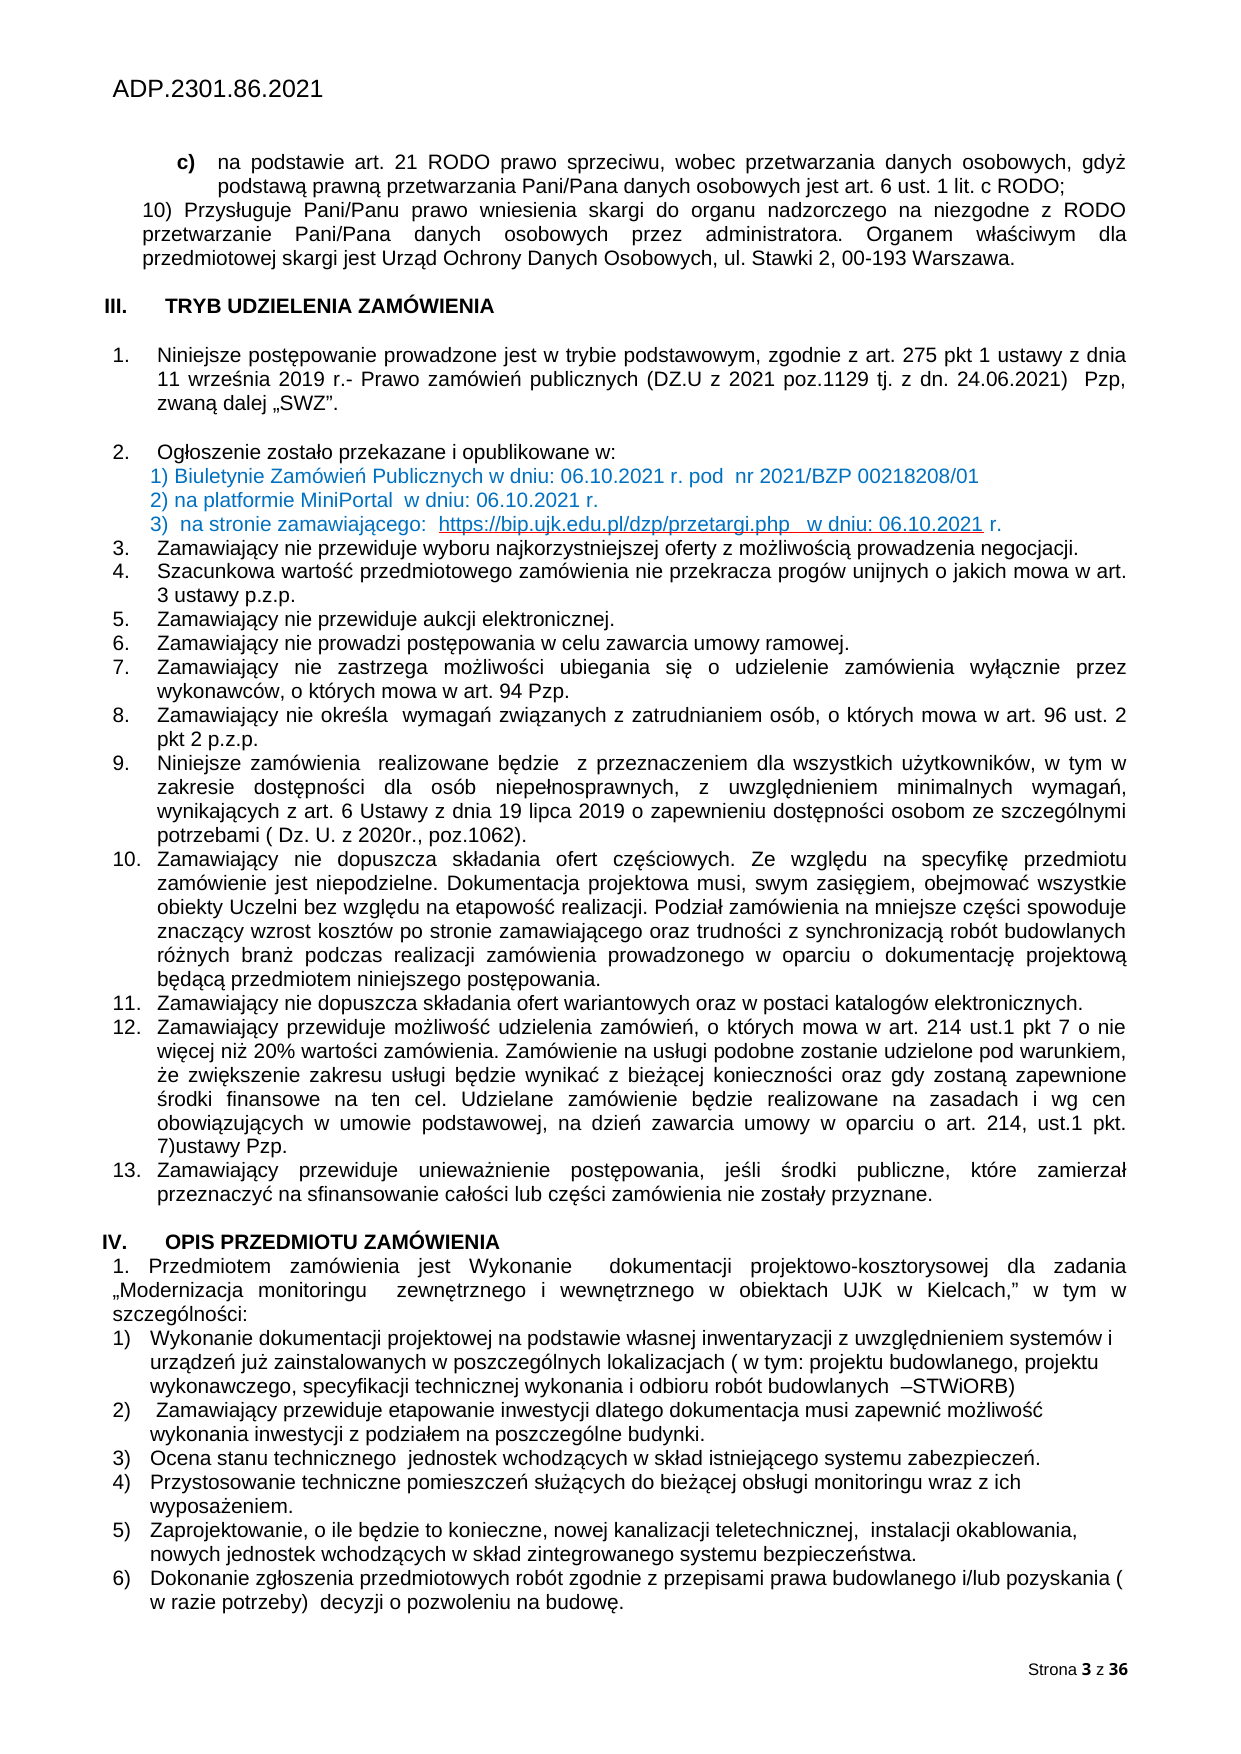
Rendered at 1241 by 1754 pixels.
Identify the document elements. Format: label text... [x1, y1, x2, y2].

text 1. Przedmiotem zamówienia jest Wykonanie dokumentacji projektowo-kosztorysowej dla zadania „Modernizacja monitoringu zewnętrznego i wewnętrznego w obiektach UJK w Kielcach,” w tym w szczególności: [112, 1254, 1128, 1326]
list Ogłoszenie zostało przekazane i opublikowane w: [112, 439, 1128, 463]
text 3) na stronie zamawiającego: https://bip.ujk.edu.pl/dzp/przetargi.php w dniu: 06.10.2021 r. [150, 511, 1128, 535]
list Zamawiający przewiduje możliwość udzielenia zamówień, o których mowa w art. 214 ust.1 pkt 7 o nie więcej niż 20% wartości zamówienia. Zamówienie na usługi podobne zostanie udzielone pod warunkiem, że zwiększenie zakresu usługi będzie wynikać z bieżącej konieczności oraz gdy zostaną zapewnione środki finansowe na ten cel. Udzielane zamówienie będzie realizowane na zasadach i wg cen obowiązujących w umowie podstawowej, na dzień zawarcia umowy w oparciu o art. 214, ust.1 pkt. 7)ustawy Pzp. [112, 1014, 1128, 1158]
list Wykonanie dokumentacji projektowej na podstawie własnej inwentaryzacji z uwzględnieniem systemów i urządzeń już zainstalowanych w poszczególnych lokalizacjach ( w tym: projektu budowlanego, projektu wykonawczego, specyfikacji technicznej wykonania i odbioru robót budowlanych –STWiORB) [112, 1326, 1128, 1398]
list Szacunkowa wartość przedmiotowego zamówienia nie przekracza progów unijnych o jakich mowa w art. 3 ustawy p.z.p. [112, 559, 1128, 607]
list Ocena stanu technicznego jednostek wchodzących w skład istniejącego systemu zabezpieczeń. [112, 1446, 1128, 1470]
list Zamawiający nie dopuszcza składania ofert wariantowych oraz w postaci katalogów elektronicznych. [112, 991, 1128, 1014]
list Zamawiający nie przewiduje aukcji elektronicznej. [112, 607, 1128, 631]
list Przystosowanie techniczne pomieszczeń służących do bieżącej obsługi monitoringu wraz z ich wyposażeniem. [112, 1470, 1128, 1518]
list Zamawiający nie określa wymagań związanych z zatrudnianiem osób, o których mowa w art. 96 ust. 2 pkt 2 p.z.p. [112, 703, 1128, 751]
text 2) na platformie MiniPortal w dniu: 06.10.2021 r. [150, 487, 1128, 511]
list Zaprojektowanie, o ile będzie to konieczne, nowej kanalizacji teletechnicznej, instalacji okablowania, nowych jednostek wchodzących w skład zintegrowanego systemu bezpieczeństwa. [112, 1518, 1128, 1566]
text 10) Przysługuje Pani/Panu prawo wniesienia skargi do organu nadzorczego na niezgodne z RODO przetwarzanie Pani/Pana danych osobowych przez administratora. Organem właściwym dla przedmiotowej skargi jest Urząd Ochrony Danych Osobowych, ul. Stawki 2, 00-193 Warszawa. [142, 198, 1128, 270]
list Dokonanie zgłoszenia przedmiotowych robót zgodnie z przepisami prawa budowlanego i/lub pozyskania ( w razie potrzeby) decyzji o pozwoleniu na budowę. [112, 1566, 1128, 1613]
list Zamawiający przewiduje etapowanie inwestycji dlatego dokumentacja musi zapewnić możliwość wykonania inwestycji z podziałem na poszczególne budynki. [112, 1398, 1128, 1446]
text 1) Biuletynie Zamówień Publicznych w dniu: 06.10.2021 r. pod nr 2021/BZP 00218208/01 [150, 463, 1128, 487]
list Zamawiający nie przewiduje wyboru najkorzystniejszej oferty z możliwością prowadzenia negocjacji. [112, 535, 1128, 559]
list na podstawie art. 21 RODO prawo sprzeciwu, wobec przetwarzania danych osobowych, gdyż podstawą prawną przetwarzania Pani/Pana danych osobowych jest art. 6 ust. 1 lit. c RODO; [177, 150, 1128, 198]
list Zamawiający nie dopuszcza składania ofert częściowych. Ze względu na specyfikę przedmiotu zamówienie jest niepodzielne. Dokumentacja projektowa musi, swym zasięgiem, obejmować wszystkie obiekty Uczelni bez względu na etapowość realizacji. Podział zamówienia na mniejsze części spowoduje znaczący wzrost kosztów po stronie zamawiającego oraz trudności z synchronizacją robót budowlanych różnych branż podczas realizacji zamówienia prowadzonego w oparciu o dokumentację projektową będącą przedmiotem niniejszego postępowania. [112, 847, 1128, 991]
list OPIS PRZEDMIOTU ZAMÓWIENIA [127, 1230, 1128, 1254]
list TRYB UDZIELENIA ZAMÓWIENIA [127, 294, 1128, 318]
list Zamawiający nie zastrzega możliwości ubiegania się o udzielenie zamówienia wyłącznie przez wykonawców, o których mowa w art. 94 Pzp. [112, 655, 1128, 703]
list Niniejsze postępowanie prowadzone jest w trybie podstawowym, zgodnie z art. 275 pkt 1 ustawy z dnia 11 września 2019 r.- Prawo zamówień publicznych (DZ.U z 2021 poz.1129 tj. z dn. 24.06.2021) Pzp, zwaną dalej „SWZ”. [112, 343, 1128, 414]
list Zamawiający przewiduje unieważnienie postępowania, jeśli środki publiczne, które zamierzał przeznaczyć na sfinansowanie całości lub części zamówienia nie zostały przyznane. [112, 1158, 1128, 1206]
list Niniejsze zamówienia realizowane będzie z przeznaczeniem dla wszystkich użytkowników, w tym w zakresie dostępności dla osób niepełnosprawnych, z uwzględnieniem minimalnych wymagań, wynikających z art. 6 Ustawy z dnia 19 lipca 2019 o zapewnieniu dostępności osobom ze szczególnymi potrzebami ( Dz. U. z 2020r., poz.1062). [112, 751, 1128, 847]
list Zamawiający nie prowadzi postępowania w celu zawarcia umowy ramowej. [112, 631, 1128, 655]
